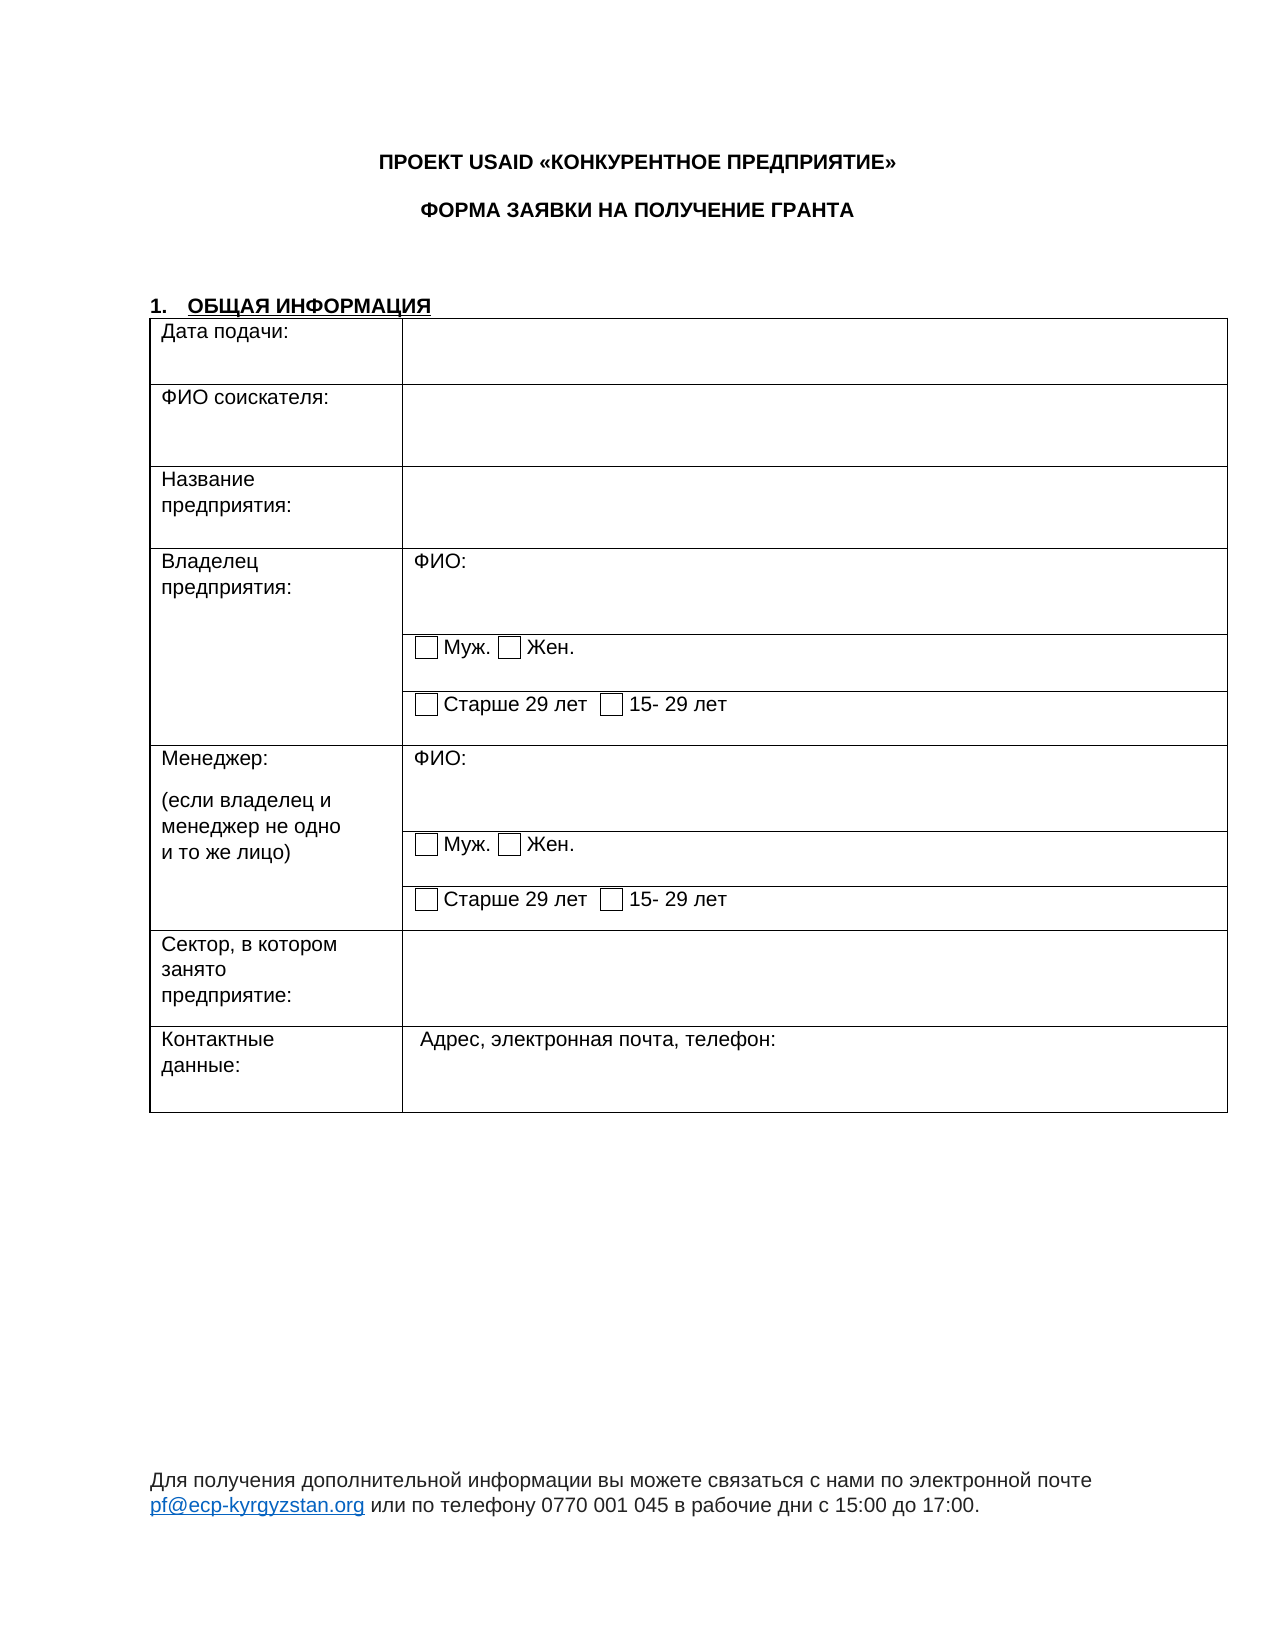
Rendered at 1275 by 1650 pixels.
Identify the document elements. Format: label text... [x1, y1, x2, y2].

table_cell Контактные данные: [151, 1027, 402, 1112]
table_cell Муж. Жен. [403, 832, 1227, 886]
table_cell ФИО соискателя: [151, 385, 402, 466]
table_header [403, 319, 1227, 384]
table_cell Адрес, электронная почта, телефон: [403, 1027, 1227, 1112]
table_cell Владелец предприятия: [151, 549, 402, 745]
table_cell [403, 931, 1227, 1026]
table_cell [403, 385, 1227, 466]
table_cell [403, 467, 1227, 548]
table_cell Менеджер: (если владелец и менеджер не одно и то же лицо) [151, 746, 402, 930]
list ОБЩАЯ ИНФОРМАЦИЯ [150, 294, 1123, 318]
table_cell ФИО: [403, 549, 1227, 634]
table_cell Старше 29 лет 15- 29 лет [403, 692, 1227, 745]
table_cell Старше 29 лет 15- 29 лет [403, 887, 1227, 930]
text ФОРМА ЗАЯВКИ НА ПОЛУЧЕНИЕ ГРАНТА [150, 198, 1125, 222]
table_cell Муж. Жен. [403, 635, 1227, 691]
table_cell Название предприятия: [151, 467, 402, 548]
table_header Дата подачи: [151, 319, 402, 384]
text ПРОЕКТ USAID «КОНКУРЕНТНОЕ ПРЕДПРИЯТИЕ» [150, 150, 1125, 174]
table_cell Сектор, в котором занято предприятие: [151, 931, 402, 1026]
table_cell ФИО: [403, 746, 1227, 831]
